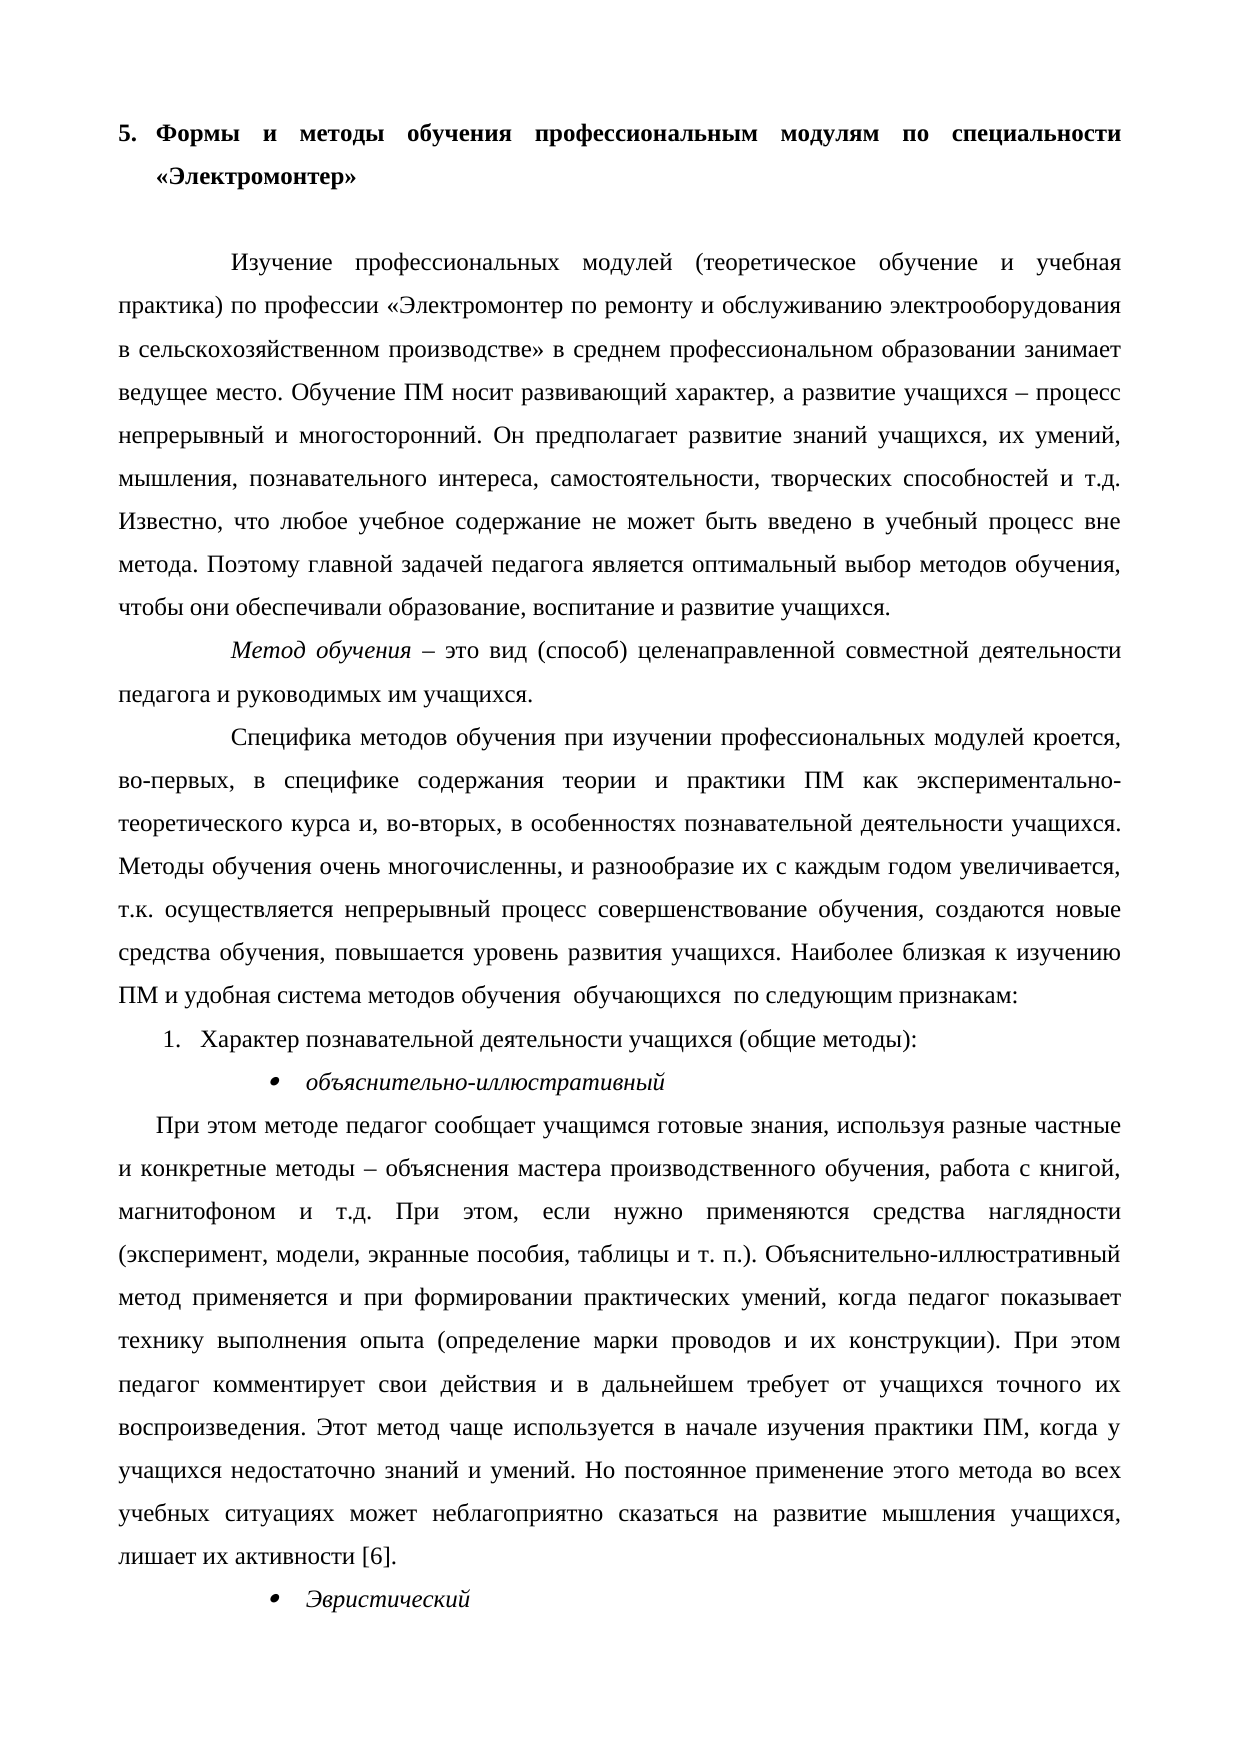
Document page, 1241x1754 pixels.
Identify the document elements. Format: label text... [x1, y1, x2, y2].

list Характер познавательной деятельности учащихся (общие методы): [162, 1024, 1122, 1052]
text Специфика методов обучения при изучении профессиональных модулей кроется, во-первых, в специфике содержания теории и практики ПМ как экспериментально-теоретического курса и, во-вторых, в особенностях познавательной деятельности учащихся. Методы обучения очень многочисленны, и разнообразие их с каждым годом увеличивается, т.к. осуществляется непрерывный процесс совершенствование обучения, создаются новые средства обучения, повышается уровень развития учащихся. Наиболее близкая к изучению ПМ и удобная система методов обучения обучающихся по следующим признакам: [118, 722, 1122, 1009]
text Изучение профессиональных модулей (теоретическое обучение и учебная практика) по профессии «Электромонтер по ремонту и обслуживанию электрооборудования в сельскохозяйственном производстве» в среднем профессиональном образовании занимает ведущее место. Обучение ПМ носит развивающий характер, а развитие учащихся – процесс непрерывный и многосторонний. Он предполагает развитие знаний учащихся, их умений, мышления, познавательного интереса, самостоятельности, творческих способностей и т.д. Известно, что любое учебное содержание не может быть введено в учебный процесс вне метода. Поэтому главной задачей педагога является оптимальный выбор методов обучения, чтобы они обеспечивали образование, воспитание и развитие учащихся. [118, 247, 1122, 621]
list объяснительно-иллюстративный [268, 1067, 1122, 1096]
list Формы и методы обучения профессиональным модулям по специальности «Электромонтер» [118, 118, 1122, 190]
list Эвристический [268, 1584, 1122, 1613]
text Метод обучения – это вид (способ) целенаправленной совместной деятельности педагога и руководимых им учащихся. [118, 636, 1122, 707]
text При этом методе педагог сообщает учащимся готовые знания, используя разные частные и конкретные методы – объяснения мастера производственного обучения, работа с книгой, магнитофоном и т.д. При этом, если нужно применяются средства наглядности (эксперимент, модели, экранные пособия, таблицы и т. п.). Объяснительно-иллюстративный метод применяется и при формировании практических умений, когда педагог показывает технику выполнения опыта (определение марки проводов и их конструкции). При этом педагог комментирует свои действия и в дальнейшем требует от учащихся точного их воспроизведения. Этот метод чаще используется в начале изучения практики ПМ, когда у учащихся недостаточно знаний и умений. Но постоянное применение этого метода во всех учебных ситуациях может неблагоприятно сказаться на развитие мышления учащихся, лишает их активности [6]. [118, 1110, 1122, 1570]
